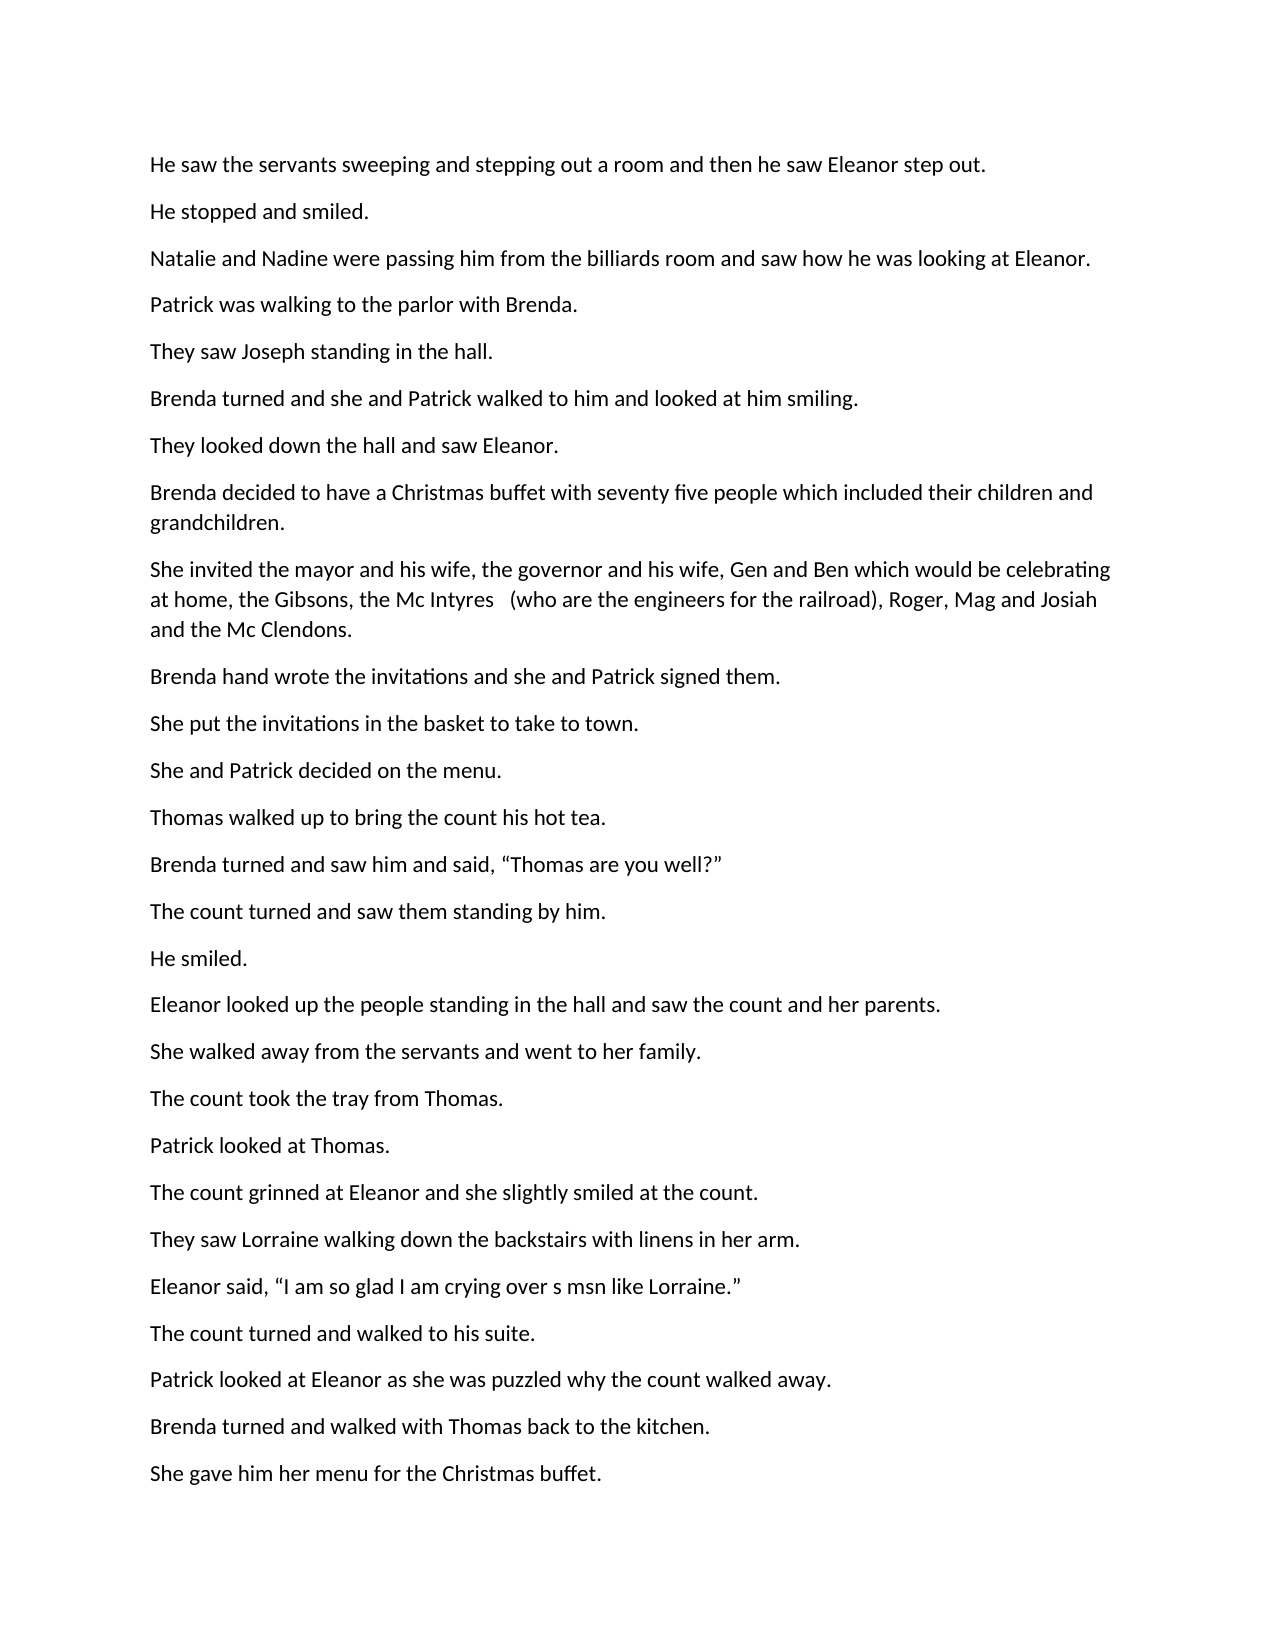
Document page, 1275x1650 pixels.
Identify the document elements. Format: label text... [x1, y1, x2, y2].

text She and Patrick decided on the menu. [150, 756, 1125, 784]
text Patrick looked at Eleanor as she was puzzled why the count walked away. [150, 1366, 1125, 1394]
text She put the invitations in the basket to take to town. [150, 709, 1125, 737]
text The count turned and walked to his suite. [150, 1319, 1125, 1347]
text The count took the tray from Thomas. [150, 1084, 1125, 1112]
text Brenda hand wrote the invitations and she and Patrick signed them. [150, 662, 1125, 691]
text Brenda turned and saw him and said, “Thomas are you well?” [150, 850, 1125, 878]
text He smiled. [150, 944, 1125, 972]
text They saw Joseph standing in the hall. [150, 337, 1125, 366]
text Brenda decided to have a Christmas buffet with seventy five people which included their children and grandchildren. [150, 478, 1125, 536]
text Eleanor said, “I am so glad I am crying over s msn like Lorraine.” [150, 1272, 1125, 1300]
text They looked down the hall and saw Eleanor. [150, 431, 1125, 459]
text Eleanor looked up the people standing in the hall and saw the count and her parents. [150, 991, 1125, 1019]
text Patrick looked at Thomas. [150, 1131, 1125, 1159]
text She walked away from the servants and went to her family. [150, 1037, 1125, 1066]
text Thomas walked up to bring the count his hot tea. [150, 803, 1125, 831]
text Brenda turned and walked with Thomas back to the kitchen. [150, 1412, 1125, 1441]
text She invited the mayor and his wife, the governor and his wife, Gen and Ben which would be celebrating at home, the Gibsons, the Mc Intyres (who are the engineers for the railroad), Roger, Mag and Josiah and the Mc Clendons. [150, 555, 1125, 644]
text Natalie and Nadine were passing him from the billiards room and saw how he was looking at Eleanor. [150, 244, 1125, 272]
text The count grinned at Eleanor and she slightly smiled at the count. [150, 1178, 1125, 1206]
text She gave him her menu for the Christmas buffet. [150, 1459, 1125, 1487]
text He stopped and smiled. [150, 197, 1125, 225]
text He saw the servants sweeping and stepping out a room and then he saw Eleanor step out. [150, 150, 1125, 178]
text Patrick was walking to the parlor with Brenda. [150, 291, 1125, 319]
text Brenda turned and she and Patrick walked to him and looked at him smiling. [150, 384, 1125, 412]
text They saw Lorraine walking down the backstairs with linens in her arm. [150, 1225, 1125, 1253]
text The count turned and saw them standing by him. [150, 897, 1125, 925]
